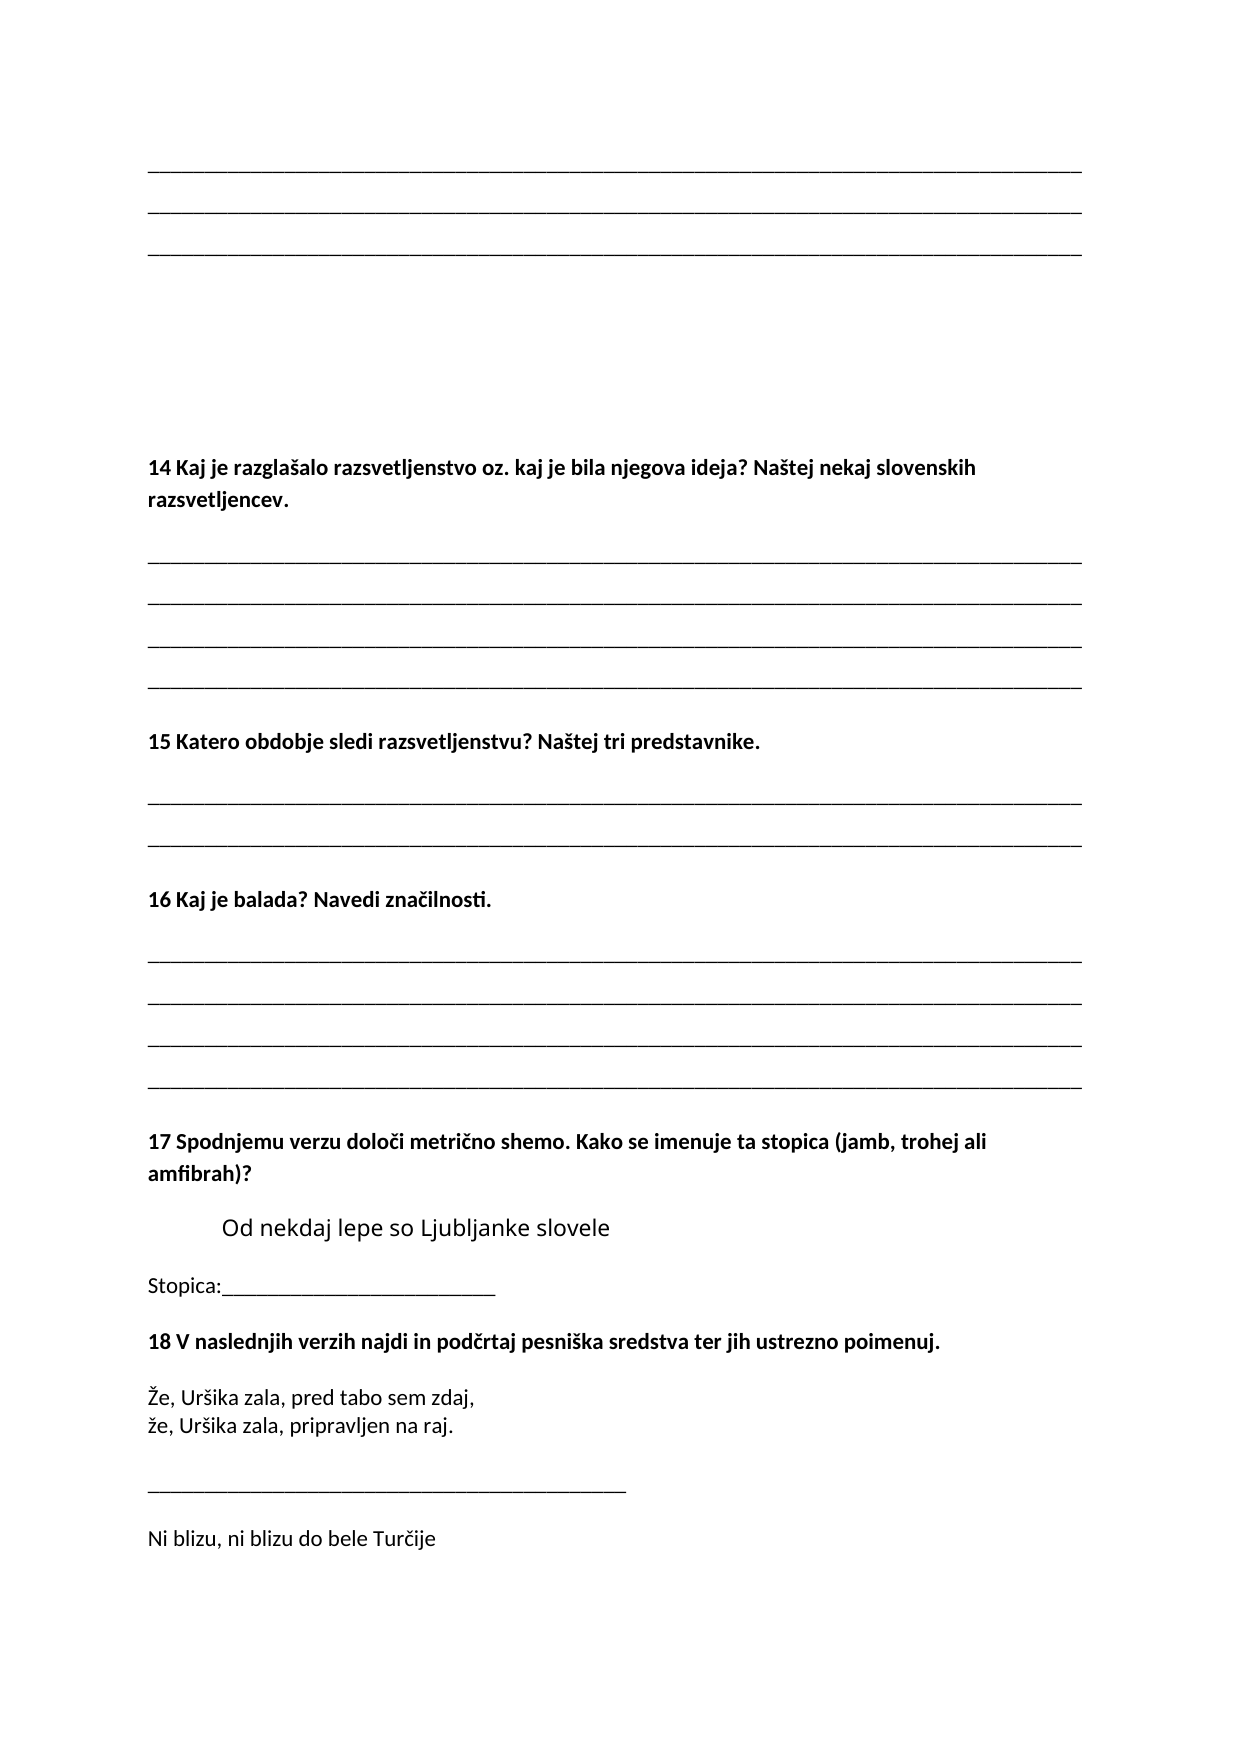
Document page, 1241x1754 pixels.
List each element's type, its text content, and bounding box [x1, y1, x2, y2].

text Že, Uršika zala, pred tabo sem zdaj, [148, 1383, 1093, 1412]
text Stopica:________________________ [148, 1271, 1093, 1299]
text ____________________________________________________________________________________________________________________________________________________________________ [148, 780, 1093, 850]
text 15 Katero obdobje sledi razsvetljenstvu? Naštej tri predstavnike. [148, 727, 1093, 755]
text 18 V naslednjih verzih najdi in podčrtaj pesniška sredstva ter jih ustrezno poimenuj. [148, 1327, 1093, 1356]
text Ni blizu, ni blizu do bele Turčije [148, 1524, 1093, 1552]
text ________________________________________________________________________________________________________________________________________________________________________________________________________________________________________________________________________________________________________________________________________ [148, 938, 1093, 1092]
text 14 Kaj je razglašalo razsvetljenstvo oz. kaj je bila njegova ideja? Naštej nekaj slovenskih razsvetljencev. [148, 453, 1093, 514]
text 16 Kaj je balada? Navedi značilnosti. [148, 885, 1093, 913]
text 17 Spodnjemu verzu določi metrično shemo. Kako se imenuje ta stopica (jamb, trohej ali amfibrah)? [148, 1127, 1093, 1187]
text ______________________________________________________________________________________________________________________________________________________________________________________________________________________________________________________ [148, 148, 1093, 259]
text ________________________________________________________________________________________________________________________________________________________________________________________________________________________________________________________________________________________________________________________________________ [148, 539, 1093, 693]
text že, Uršika zala, pripravljen na raj. [148, 1412, 1093, 1439]
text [148, 1468, 1093, 1496]
text Od nekdaj lepe so Ljubljanke slovele [148, 1212, 1093, 1243]
